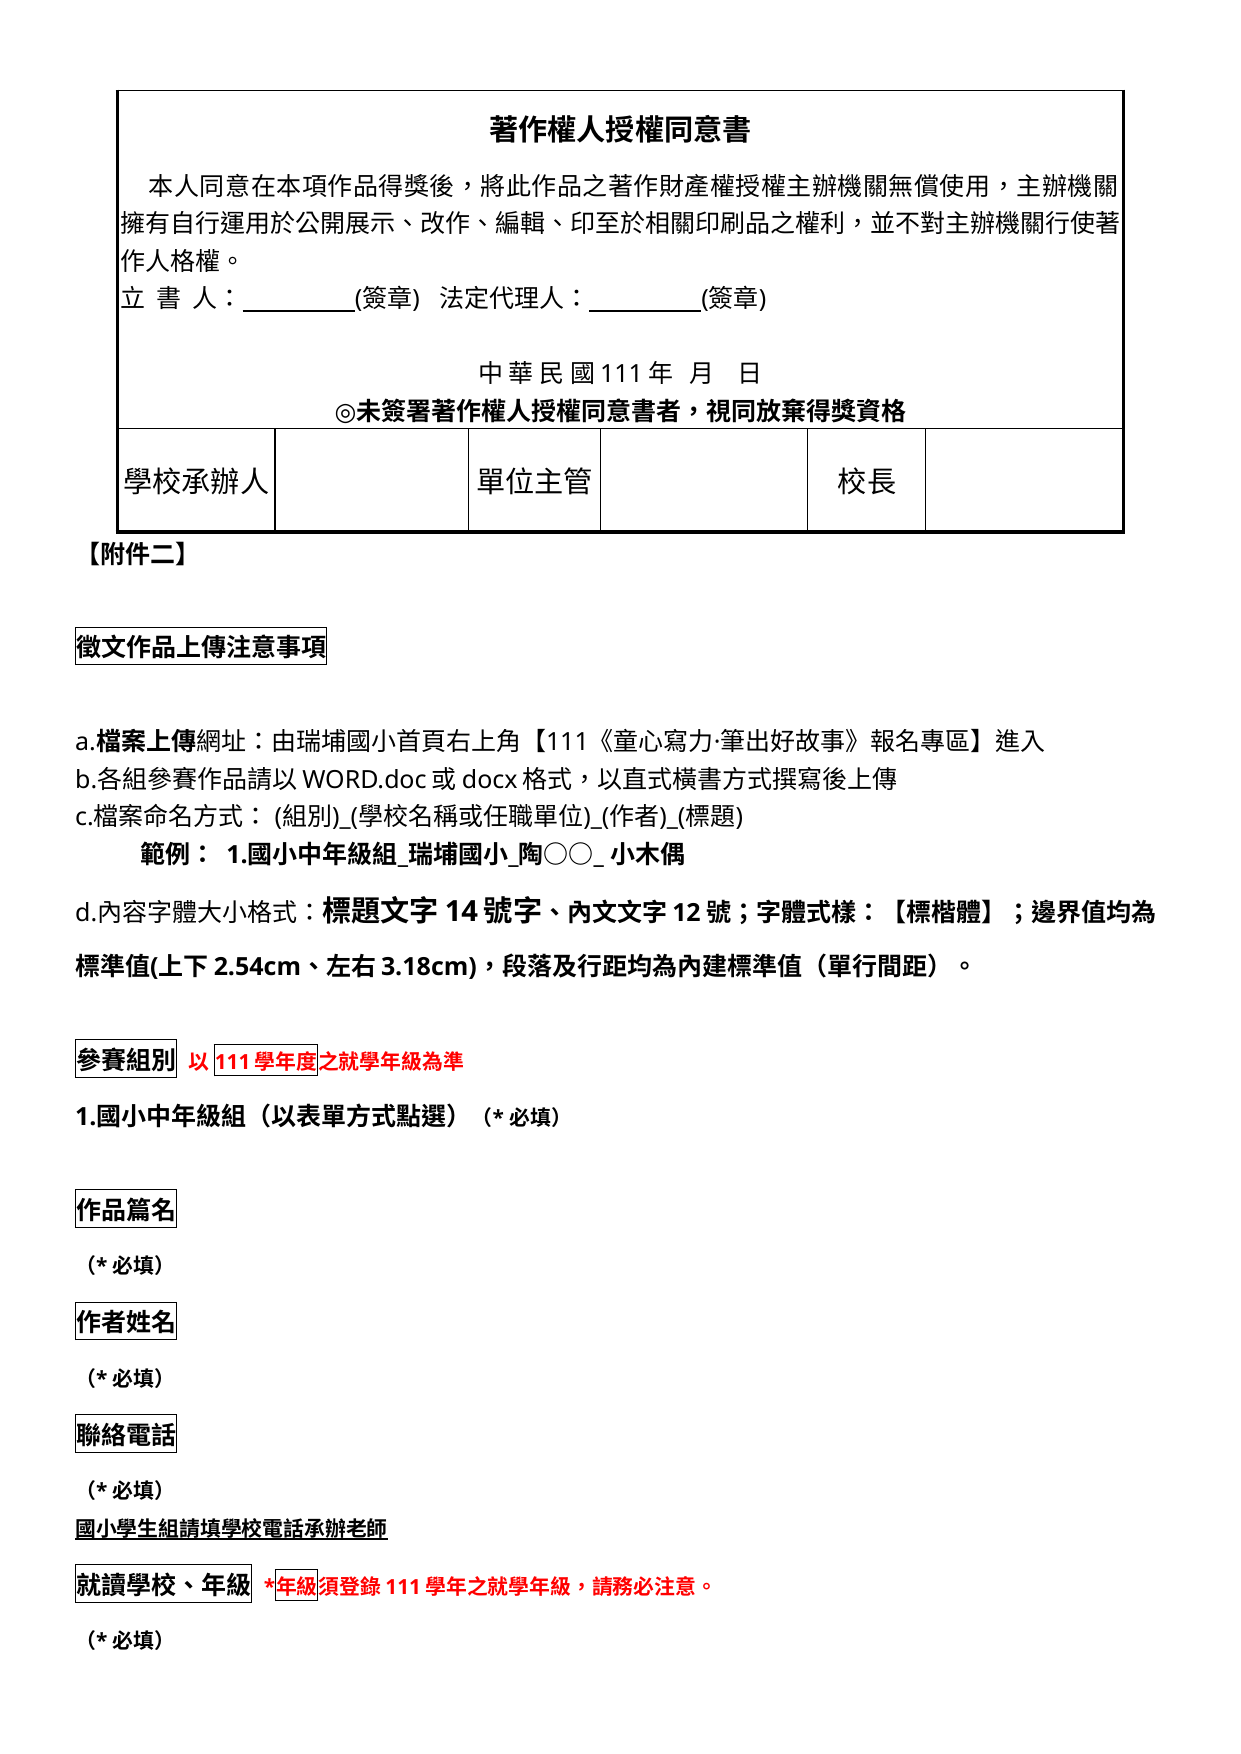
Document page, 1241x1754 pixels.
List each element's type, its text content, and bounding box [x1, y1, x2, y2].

text 1.國小中年級組（以表單方式點選）（* 必填） [75, 1096, 1165, 1133]
table_cell 著作權人授權同意書 本人同意在本項作品得獎後，將此作品之著作財產權授權主辦機關無償使用，主辦機關擁有自行運用於公開展示、改作、編輯、印至於相關印刷品之權利，並不對主辦機關行使著作人格權。 立 書 人： (簽章) 法定代理人： (簽章) 中 華 民 國111年 月 日 ◎未簽署著作權人授權同意書者，視同放棄得獎資格 [119, 91, 1122, 428]
table_cell [276, 429, 468, 530]
text 範例： 1.國小中年級組_瑞埔國小_陶○○_ 小木偶 [75, 833, 1165, 871]
text 就讀學校、年級 *年級須登錄111學年之就學年級，請務必注意。 [75, 1546, 1165, 1621]
text 徵文作品上傳注意事項 [75, 608, 1165, 683]
text （* 必填） [75, 1358, 1165, 1396]
text b.各組參賽作品請以WORD.doc或docx格式，以直式橫書方式撰寫後上傳 [75, 758, 1165, 796]
text （* 必填） [75, 1621, 1165, 1658]
text 作者姓名 [75, 1283, 1165, 1358]
text 國小學生組請填學校電話承辦老師 [75, 1508, 1165, 1546]
text 作品篇名 [75, 1171, 1165, 1246]
table_cell [926, 429, 1122, 530]
text 聯絡電話 [75, 1396, 1165, 1471]
table_cell 校長 [808, 429, 925, 530]
text 參賽組別 以111學年度之就學年級為準 [75, 1021, 1165, 1096]
table_cell 單位主管 [469, 429, 600, 530]
text c.檔案命名方式： (組別)_(學校名稱或任職單位)_(作者)_(標題) [75, 796, 1165, 833]
text a.檔案上傳網址：由瑞埔國小首頁右上角【111《童心寫力·筆出好故事》報名專區】進入 [75, 721, 1165, 758]
table_cell 學校承辦人 [119, 429, 274, 530]
text d.內容字體大小格式：標題文字14號字、內文文字12號；字體式樣：【標楷體】；邊界值均為標準值(上下2.54cm、左右3.18cm)，段落及行距均為內建標準值（單行間距）。 [75, 871, 1165, 983]
text （* 必填） [75, 1471, 1165, 1508]
table_cell [601, 429, 807, 530]
text 【附件二】 [75, 533, 1165, 571]
text （* 必填） [75, 1246, 1165, 1283]
